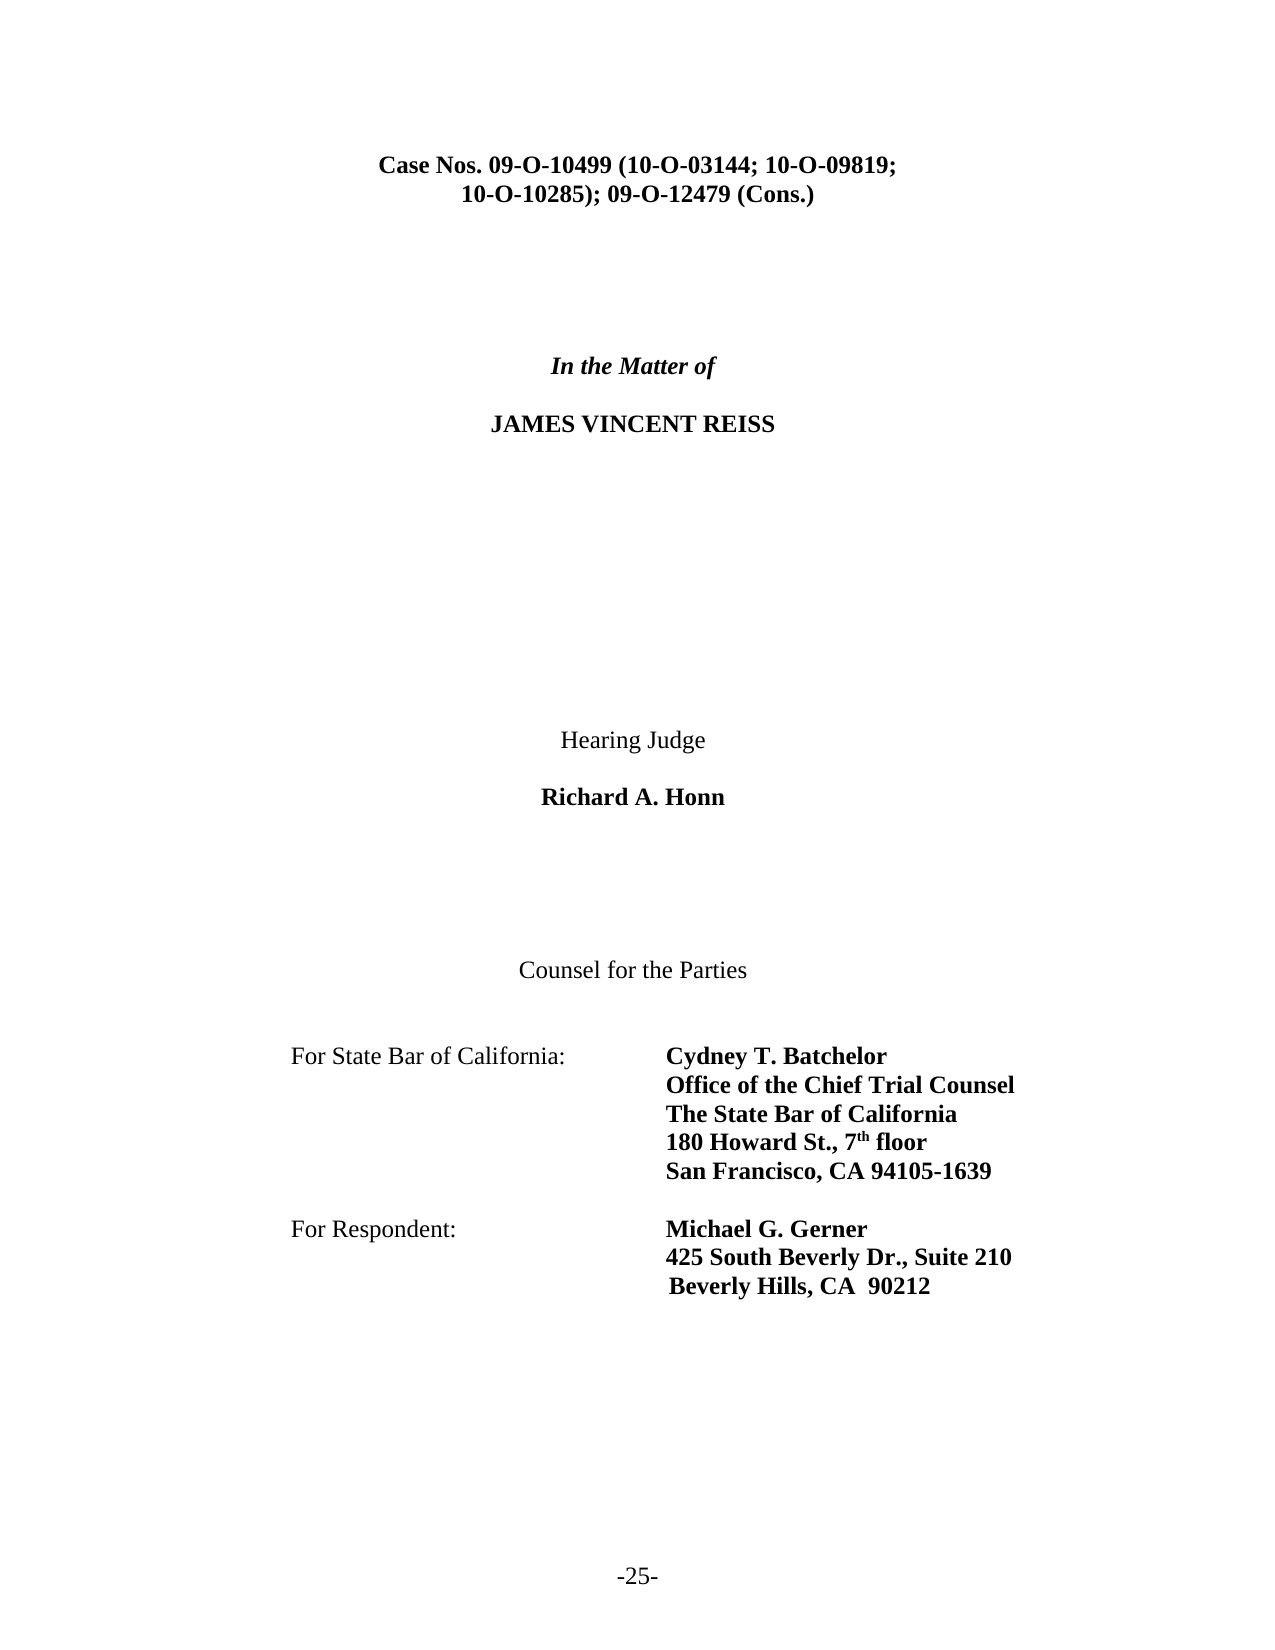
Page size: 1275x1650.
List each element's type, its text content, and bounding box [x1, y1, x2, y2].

text Hearing Judge [141, 725, 1125, 754]
text For Respondent: Michael G. Gerner [291, 1214, 1125, 1242]
text The State Bar of California [141, 1099, 1125, 1127]
text 10-O-10285); 09-O-12479 (Cons.) [150, 179, 1125, 207]
text 180 Howard St., 7th floor [141, 1127, 1125, 1156]
text Case Nos. 09-O-10499 (10-O-03144; 10-O-09819; [150, 150, 1125, 179]
text 425 South Beverly Dr., Suite 210 [141, 1242, 1125, 1271]
text San Francisco, CA 94105-1639 [141, 1156, 1125, 1185]
text For State Bar of California: Cydney T. Batchelor [291, 1041, 1125, 1070]
text Counsel for the Parties [141, 955, 1125, 984]
text JAMES VINCENT REISS [141, 409, 1125, 437]
text Richard A. Honn [141, 782, 1125, 811]
text Beverly Hills, CA 90212 [150, 1271, 1125, 1300]
text Office of the Chief Trial Counsel [291, 1070, 1125, 1099]
text In the Matter of [141, 351, 1125, 380]
